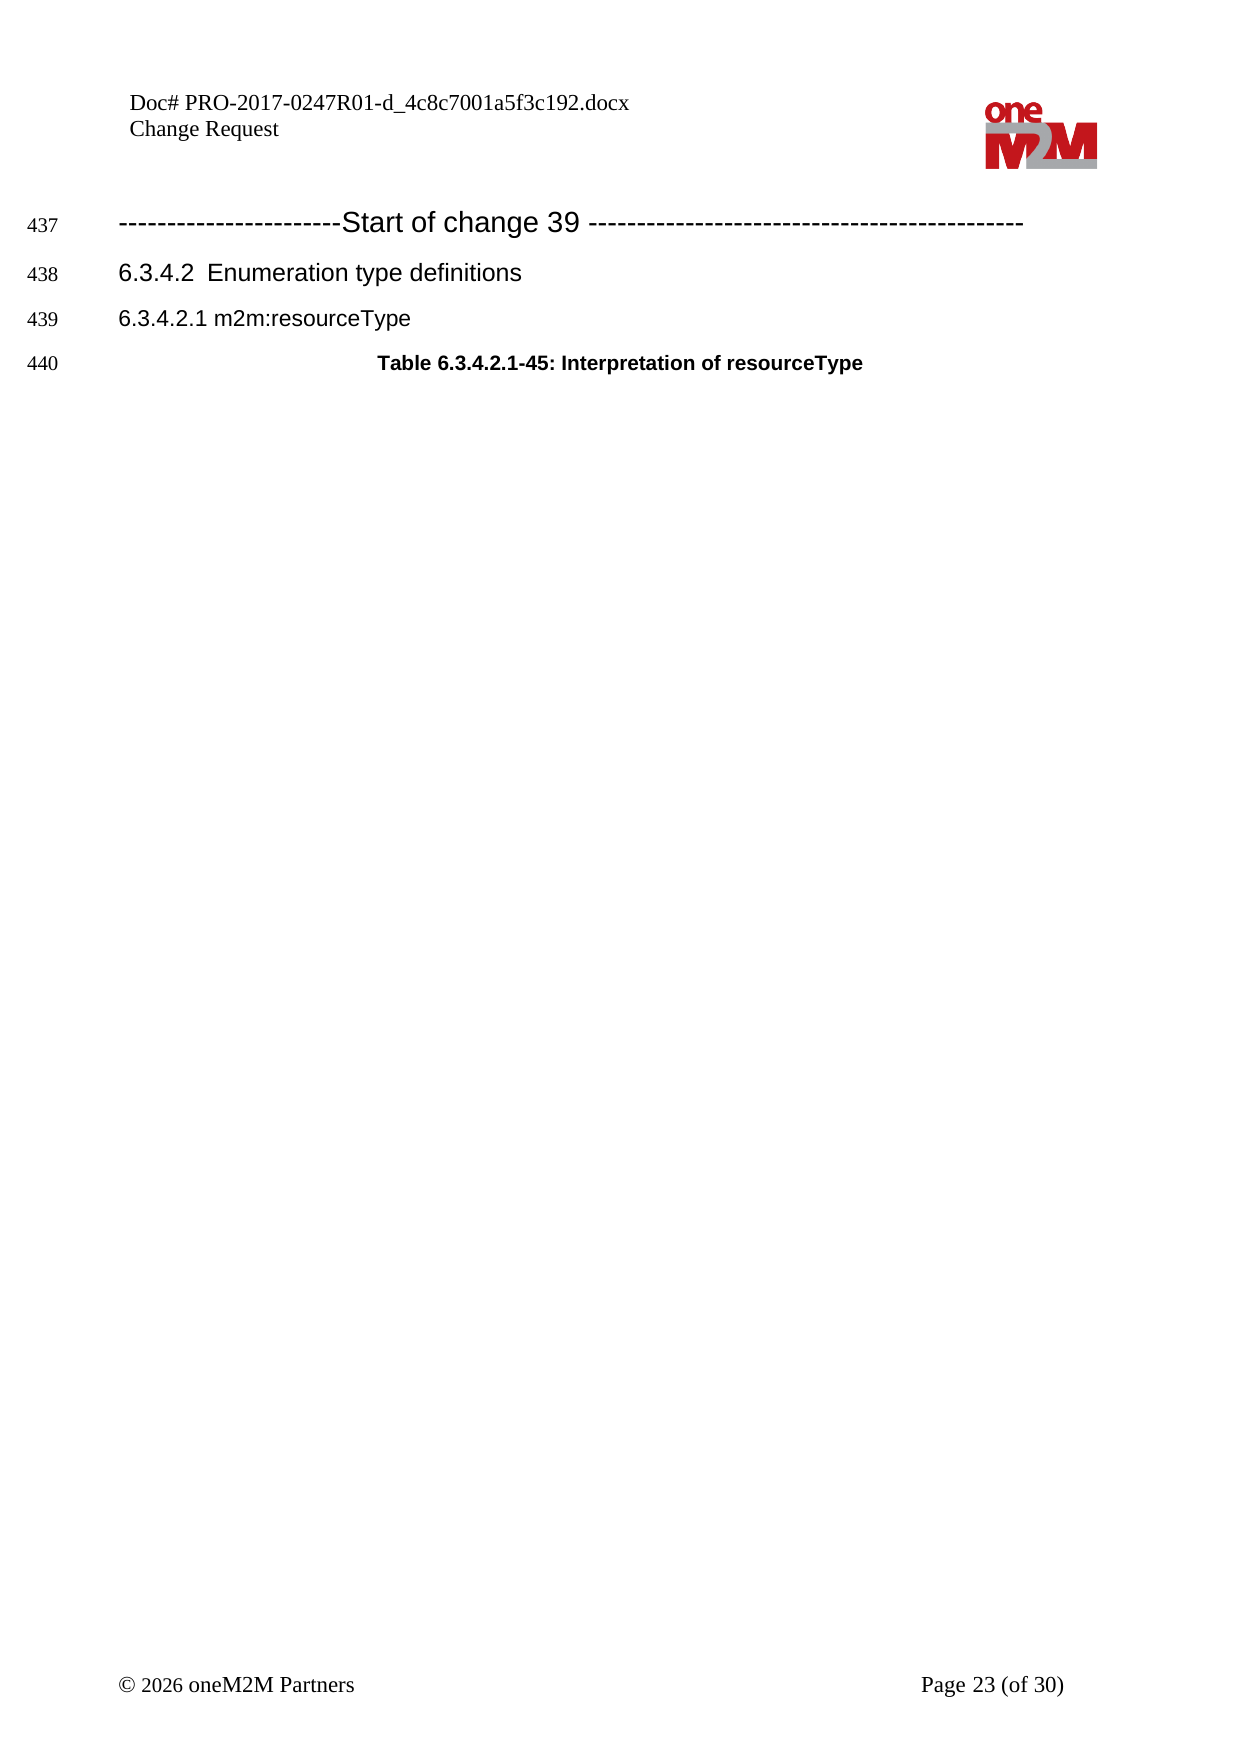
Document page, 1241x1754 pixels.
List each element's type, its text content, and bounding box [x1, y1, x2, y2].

picture [971, 88, 1111, 184]
subtitle Enumeration type definitions [118, 258, 1122, 287]
subtitle -----------------------Start of change 39 --------------------------------------------- [118, 206, 1122, 239]
subtitle 6.3.4.2.1 m2m:resourceType [118, 305, 1122, 332]
